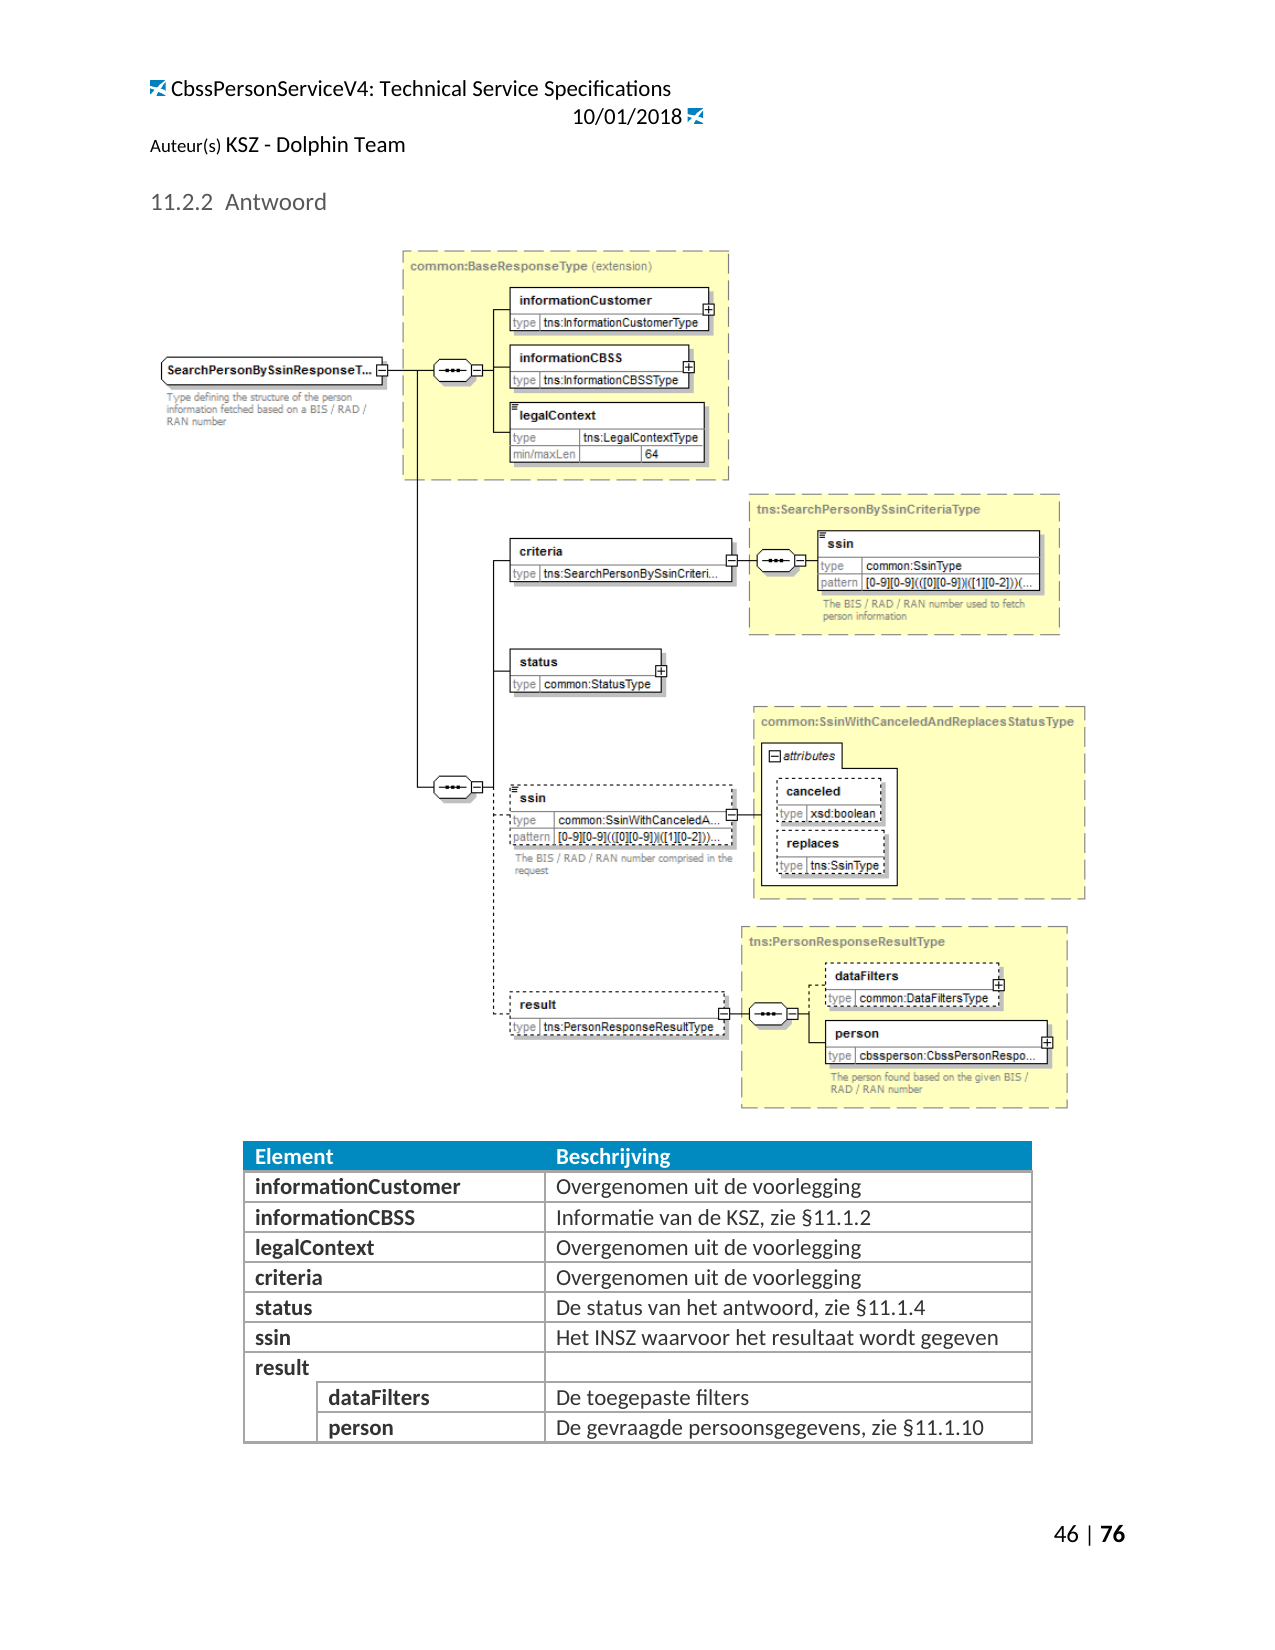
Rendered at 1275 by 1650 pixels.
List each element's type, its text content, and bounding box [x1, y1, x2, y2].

table_cell Het INSZ waarvoor het resultaat wordt gegeven [546, 1323, 1031, 1351]
picture [150, 85, 166, 96]
table_cell informationCustomer [245, 1173, 544, 1201]
table_cell person [318, 1413, 544, 1441]
table_cell De status van het antwoord, zie §11.1.4 [546, 1293, 1031, 1321]
table_cell De gevraagde persoonsgegevens, zie §11.1.10 [546, 1413, 1031, 1441]
table_cell status [245, 1293, 544, 1321]
table_cell Overgenomen uit de voorlegging [546, 1233, 1031, 1261]
table_header Element [244, 1143, 544, 1170]
table_cell [245, 1381, 316, 1441]
table_cell dataFilters [318, 1383, 544, 1411]
table_cell legalContext [245, 1233, 544, 1261]
table_cell Overgenomen uit de voorlegging [546, 1173, 1031, 1201]
table_cell result [245, 1353, 544, 1381]
table_cell [546, 1353, 1031, 1381]
table_cell criteria [245, 1263, 544, 1291]
subtitle Antwoord [150, 186, 1125, 216]
picture [150, 245, 1124, 1114]
table_header Beschrijving [545, 1143, 1031, 1170]
table_cell Informatie van de KSZ, zie §11.1.2 [546, 1203, 1031, 1231]
table_cell De toegepaste filters [546, 1383, 1031, 1411]
picture [687, 111, 704, 124]
table_cell Overgenomen uit de voorlegging [546, 1263, 1031, 1291]
table_cell ssin [245, 1323, 544, 1351]
table_cell informationCBSS [245, 1203, 544, 1231]
